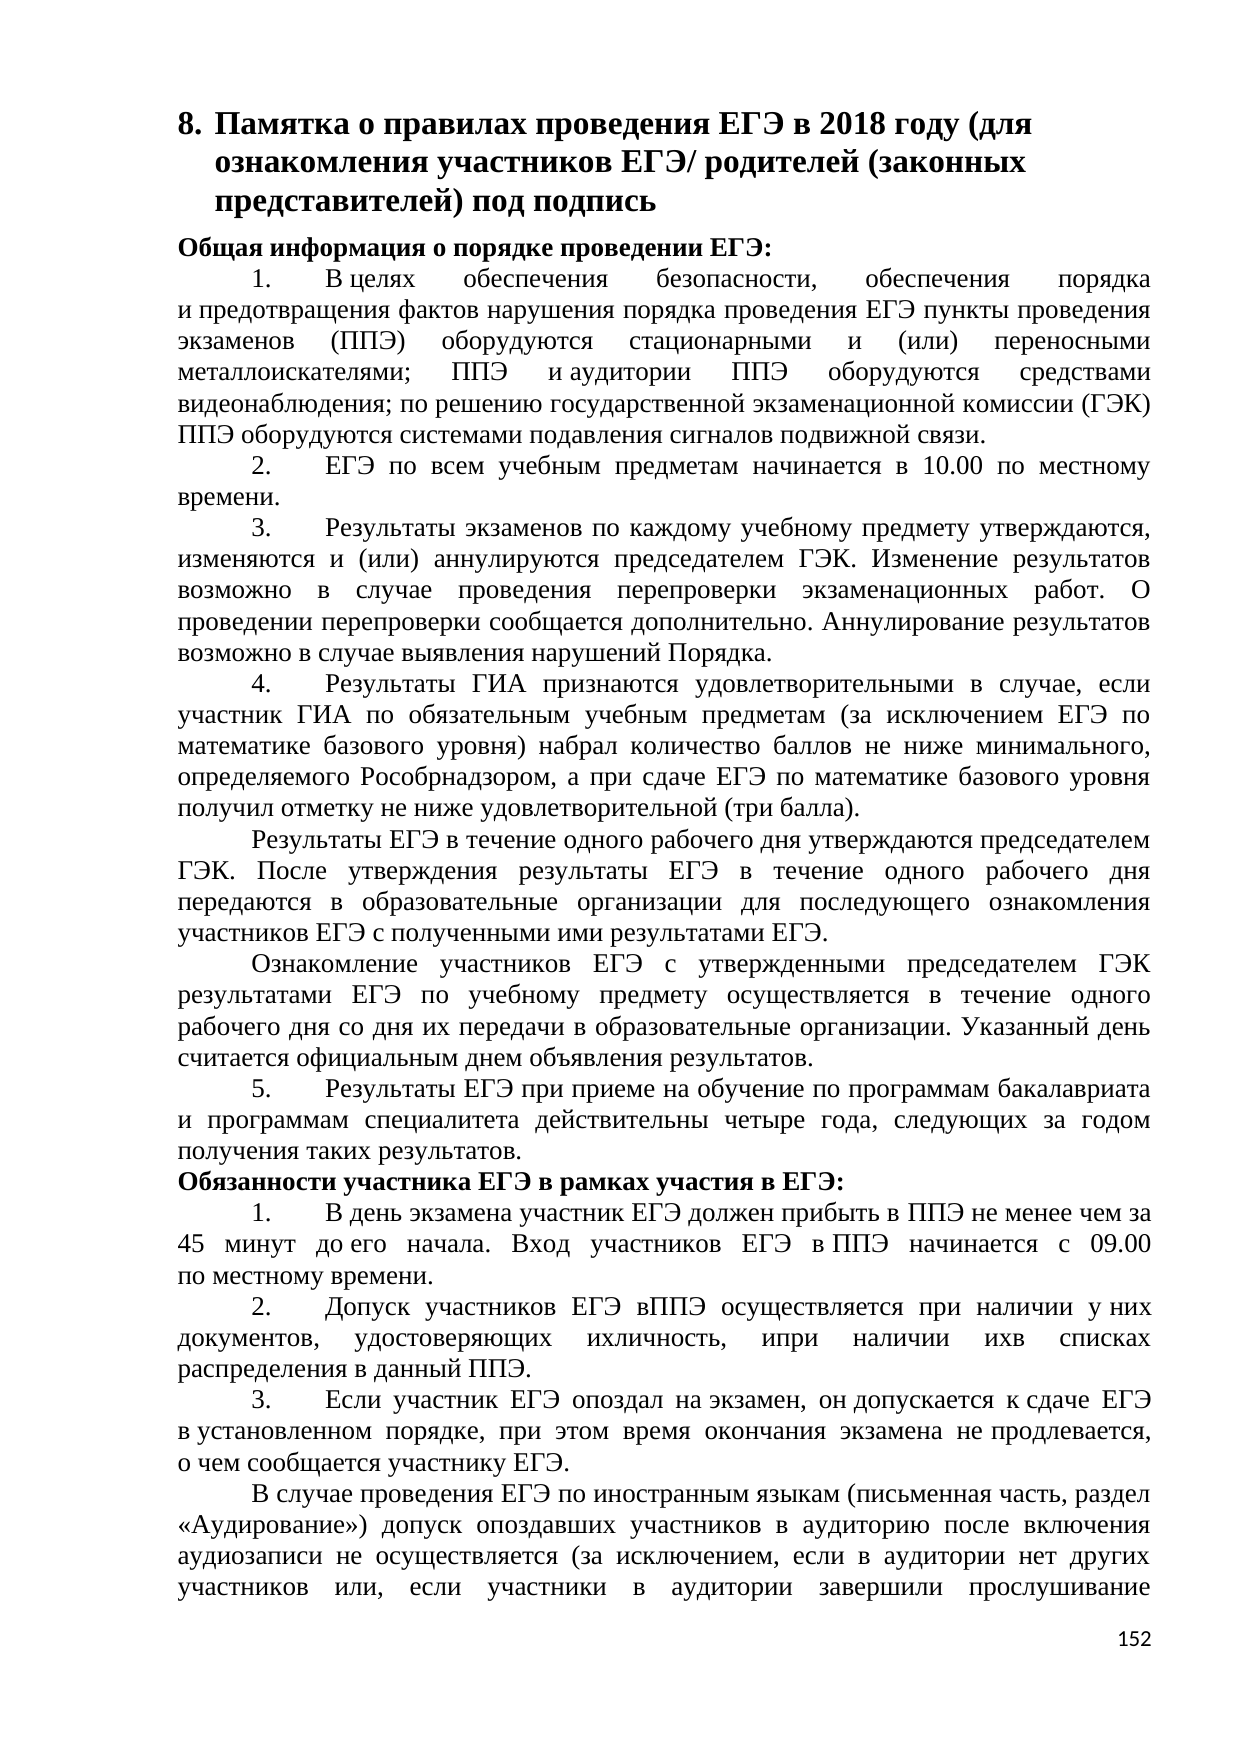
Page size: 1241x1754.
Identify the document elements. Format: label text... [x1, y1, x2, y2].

list В целях обеспечения безопасности, обеспечения порядка и предотвращения фактов нарушения порядка проведения ЕГЭ пункты проведения экзаменов (ППЭ) оборудуются стационарными и (или) переносными металлоискателями; ППЭ и аудитории ППЭ оборудуются средствами видеонаблюдения; по решению государственной экзаменационной комиссии (ГЭК) ППЭ оборудуются системами подавления сигналов подвижной связи. [177, 262, 1152, 449]
text Ознакомление участников ЕГЭ с утвержденными председателем ГЭК результатами ЕГЭ по учебному предмету осуществляется в течение одного рабочего дня со дня их передачи в образовательные организации. Указанный день считается официальным днем объявления результатов. [177, 947, 1152, 1072]
text Памятка о правилах проведения ЕГЭ в 2018 году (для ознакомления участников ЕГЭ/ родителей (законных представителей) под подпись [177, 103, 1152, 218]
list Результаты ГИА признаются удовлетворительными в случае, если участник ГИА по обязательным учебным предметам (за исключением ЕГЭ по математике базового уровня) набрал количество баллов не ниже минимального, определяемого Рособрнадзором, а при сдаче ЕГЭ по математике базового уровня получил отметку не ниже удовлетворительной (три балла). [177, 667, 1152, 823]
list ЕГЭ по всем учебным предметам начинается в 10.00 по местному времени. [177, 449, 1152, 511]
list Если участник ЕГЭ опоздал на экзамен, он допускается к сдаче ЕГЭ в установленном порядке, при этом время окончания экзамена не продлевается, о чем сообщается участнику ЕГЭ. [177, 1383, 1152, 1477]
list Допуск участников ЕГЭ вППЭ осуществляется при наличии у них документов, удостоверяющих ихличность, ипри наличии ихв списках распределения в данный ППЭ. [177, 1290, 1152, 1383]
text Обязанности участника ЕГЭ в рамках участия в ЕГЭ: [177, 1165, 1152, 1196]
list Результаты экзаменов по каждому учебному предмету утверждаются, изменяются и (или) аннулируются председателем ГЭК. Изменение результатов возможно в случае проведения перепроверки экзаменационных работ. О проведении перепроверки сообщается дополнительно. Аннулирование результатов возможно в случае выявления нарушений Порядка. [177, 511, 1152, 667]
list Результаты ЕГЭ при приеме на обучение по программам бакалавриата и программам специалитета действительны четыре года, следующих за годом получения таких результатов. [177, 1072, 1152, 1165]
text Результаты ЕГЭ в течение одного рабочего дня утверждаются председателем ГЭК. После утверждения результаты ЕГЭ в течение одного рабочего дня передаются в образовательные организации для последующего ознакомления участников ЕГЭ с полученными ими результатами ЕГЭ. [177, 823, 1152, 947]
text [177, 1477, 1152, 1601]
text Общая информация о порядке проведении ЕГЭ: [177, 231, 1152, 262]
list В день экзамена участник ЕГЭ должен прибыть в ППЭ не менее чем за 45 минут до его начала. Вход участников ЕГЭ в ППЭ начинается с 09.00 по местному времени. [177, 1196, 1152, 1290]
